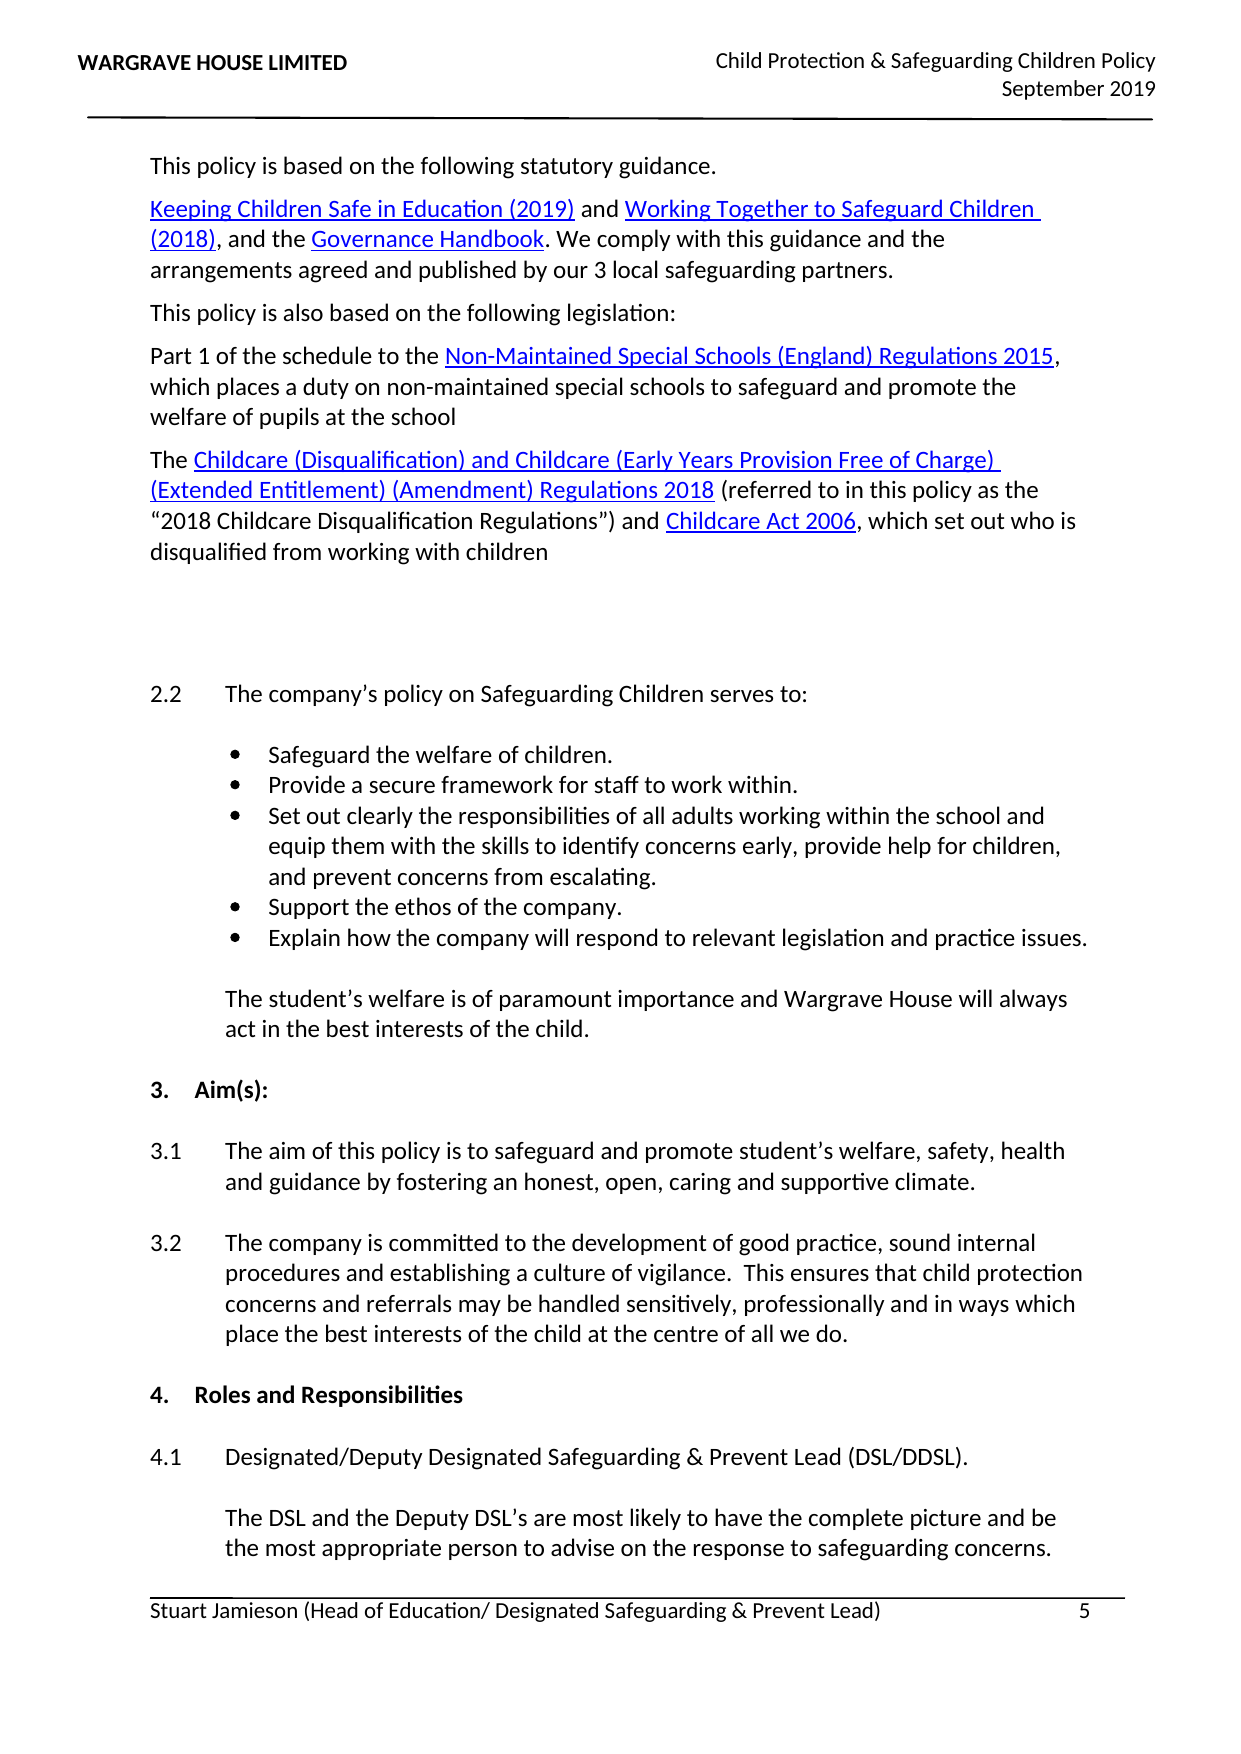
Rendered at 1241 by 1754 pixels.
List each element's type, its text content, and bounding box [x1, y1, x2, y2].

text 3.1 The aim of this policy is to safeguard and promote student’s welfare, safety, health and guidance by fostering an honest, open, caring and supportive climate. [150, 1136, 1090, 1197]
text This policy is also based on the following legislation: [150, 297, 1090, 328]
list Set out clearly the responsibilities of all adults working within the school and equip them with the skills to identify concerns early, provide help for children, and prevent concerns from escalating. [231, 800, 1090, 891]
list Explain how the company will respond to relevant legislation and practice issues. [231, 922, 1090, 952]
list Provide a secure framework for staff to work within. [231, 769, 1090, 800]
text 4. Roles and Responsibilities [150, 1380, 1090, 1410]
list Safeguard the welfare of children. [231, 739, 1090, 769]
list The Childcare (Disqualification) and Childcare (Early Years Provision Free of Charge) (Extended Entitlement) (Amendment) Regulations 2018 (referred to in this policy as the “2018 Childcare Disqualification Regulations”) and Childcare Act 2006, which set out who is disqualified from working with children [150, 444, 1090, 566]
list Support the ethos of the company. [231, 891, 1090, 922]
text 3.2 The company is committed to the development of good practice, sound internal procedures and establishing a culture of vigilance. This ensures that child protection concerns and referrals may be handled sensitively, professionally and in ways which place the best interests of the child at the centre of all we do. [150, 1227, 1090, 1349]
text 3. Aim(s): [150, 1074, 1090, 1105]
text 4.1 Designated/Deputy Designated Safeguarding & Prevent Lead (DSL/DDSL). [150, 1441, 1090, 1471]
text The student’s welfare is of paramount importance and Wargrave House will always act in the best interests of the child. [225, 983, 1090, 1044]
list Part 1 of the schedule to the Non-Maintained Special Schools (England) Regulations 2015, which places a duty on non-maintained special schools to safeguard and promote the welfare of pupils at the school [150, 340, 1090, 432]
text 2.2 The company’s policy on Safeguarding Children serves to: [150, 678, 1090, 708]
list This policy is based on the following statutory guidance. [150, 150, 1090, 181]
text The DSL and the Deputy DSL’s are most likely to have the complete picture and be the most appropriate person to advise on the response to safeguarding concerns. [225, 1502, 1090, 1563]
text Keeping Children Safe in Education (2019) and Working Together to Safeguard Children (2018), and the Governance Handbook. We comply with this guidance and the arrangements agreed and published by our 3 local safeguarding partners. [150, 193, 1090, 284]
